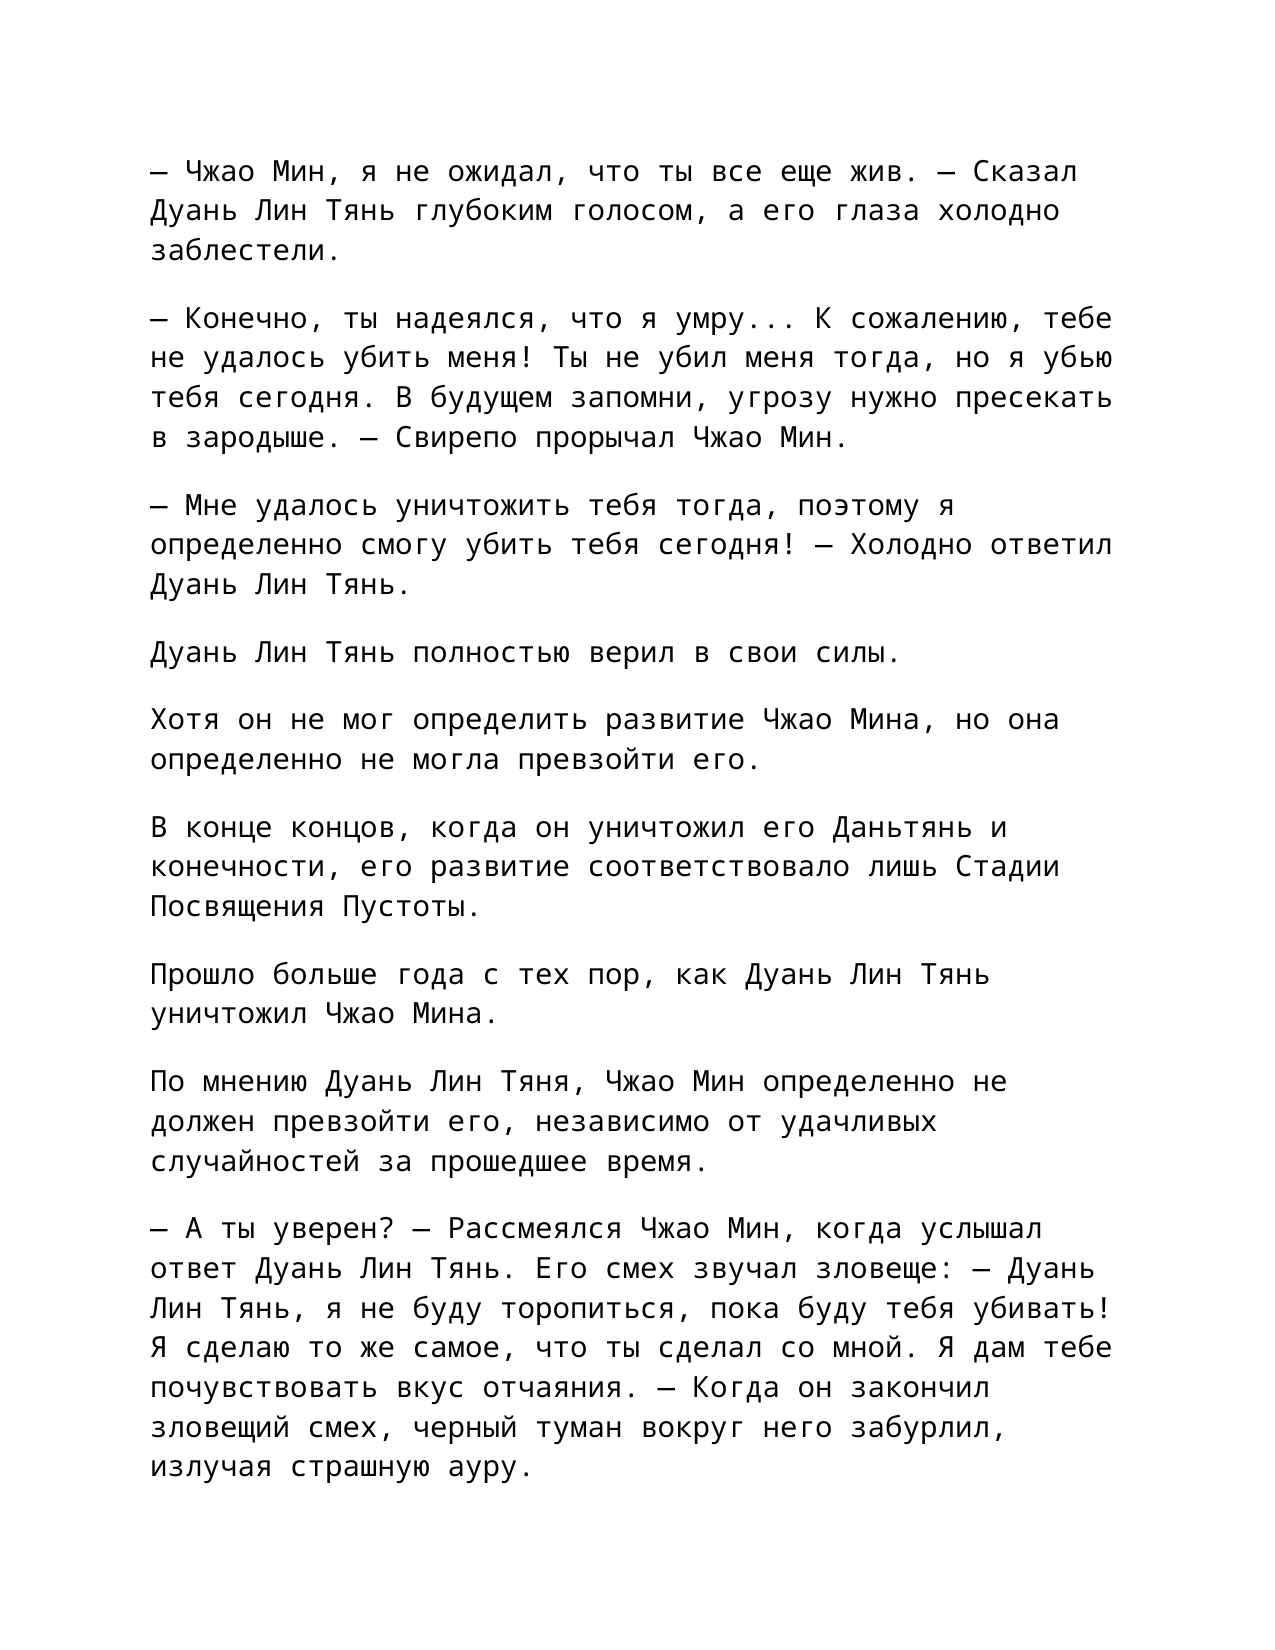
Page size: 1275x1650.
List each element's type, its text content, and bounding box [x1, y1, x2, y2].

text Прошло больше года с тех пор, как Дуань Лин Тянь уничтожил Чжао Мина. [150, 953, 1125, 1032]
text — А ты уверен? — Рассмеялся Чжао Мин, когда услышал ответ Дуань Лин Тянь. Его смех звучал зловеще: — Дуань Лин Тянь, я не буду торопиться, пока буду тебя убивать! Я сделаю то же самое, что ты сделал со мной. Я дам тебе почувствовать вкус отчаяния. — Когда он закончил зловещий смех, черный туман вокруг него забурлил, излучая страшную ауру. [150, 1208, 1125, 1485]
text В конце концов, когда он уничтожил его Даньтянь и конечности, его развитие соответствовало лишь Стадии Посвящения Пустоты. [150, 806, 1125, 925]
text — Чжао Мин, я не ожидал, что ты все еще жив. — Сказал Дуань Лин Тянь глубоким голосом, а его глаза холодно заблестели. [150, 150, 1125, 269]
text По мнению Дуань Лин Тяня, Чжао Мин определенно не должен превзойти его, независимо от удачливых случайностей за прошедшее время. [150, 1061, 1125, 1179]
text Хотя он не мог определить развитие Чжао Мина, но она определенно не могла превзойти его. [150, 699, 1125, 778]
text — Конечно, ты надеялся, что я умру... К сожалению, тебе не удалось убить меня! Ты не убил меня тогда, но я убью тебя сегодня. В будущем запомни, угрозу нужно пресекать в зародыше. — Свирепо прорычал Чжао Мин. [150, 297, 1125, 456]
text — Мне удалось уничтожить тебя тогда, поэтому я определенно смогу убить тебя сегодня! — Холодно ответил Дуань Лин Тянь. [150, 484, 1125, 603]
text Дуань Лин Тянь полностью верил в свои силы. [150, 631, 1125, 671]
